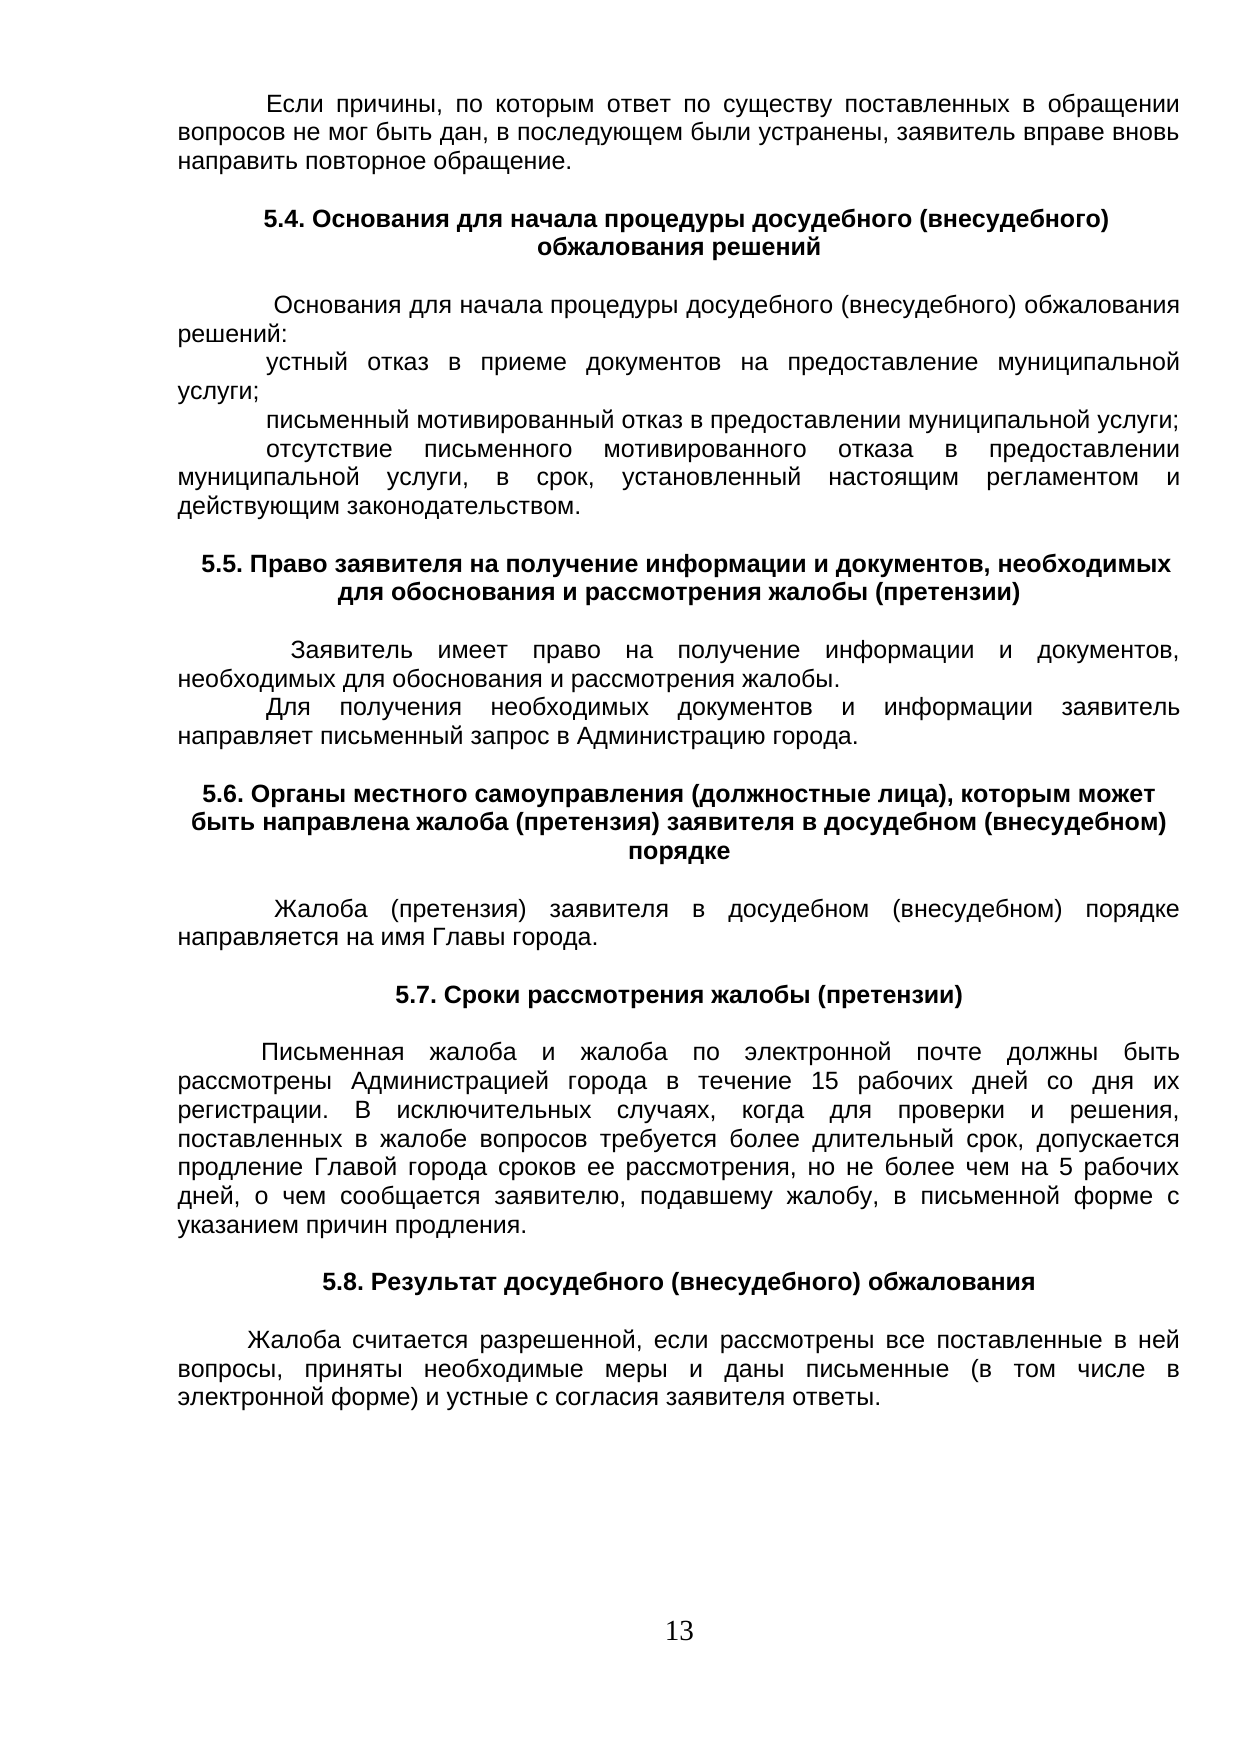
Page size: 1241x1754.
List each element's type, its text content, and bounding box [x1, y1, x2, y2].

text Жалоба считается разрешенной, если рассмотрены все поставленные в ней вопросы, приняты необходимые меры и даны письменные (в том числе в электронной форме) и устные с согласия заявителя ответы. [177, 1325, 1181, 1411]
list 5.4. Основания для начала процедуры досудебного (внесудебного) обжалования решений [177, 204, 1181, 261]
list 5.6. Органы местного самоуправления (должностные лица), которым может быть направлена жалоба (претензия) заявителя в досудебном (внесудебном) порядке [177, 779, 1181, 865]
list Заявитель имеет право на получение информации и документов, необходимых для обоснования и рассмотрения жалобы. [177, 635, 1181, 692]
list Для получения необходимых документов и информации заявитель направляет письменный запрос в Администрацию города. [177, 692, 1181, 750]
list Если причины, по которым ответ по существу поставленных в обращении вопросов не мог быть дан, в последующем были устранены, заявитель вправе вновь направить повторное обращение. [177, 89, 1181, 175]
text Письменная жалоба и жалоба по электронной почте должны быть рассмотрены Администрацией города в течение 15 рабочих дней со дня их регистрации. В исключительных случаях, когда для проверки и решения, поставленных в жалобе вопросов требуется более длительный срок, допускается продление Главой города сроков ее рассмотрения, но не более чем на 5 рабочих дней, о чем сообщается заявителю, подавшему жалобу, в письменной форме с указанием причин продления. [177, 1037, 1181, 1239]
text 5.8. Результат досудебного (внесудебного) обжалования [177, 1267, 1181, 1296]
list 5.5. Право заявителя на получение информации и документов, необходимых для обоснования и рассмотрения жалобы (претензии) [177, 549, 1181, 606]
list отсутствие письменного мотивированного отказа в предоставлении муниципальной услуги, в срок, установленный настоящим регламентом и действующим законодательством. [177, 434, 1181, 520]
list 5.7. Сроки рассмотрения жалобы (претензии) [177, 980, 1181, 1009]
list письменный мотивированный отказ в предоставлении муниципальной услуги; [177, 405, 1181, 434]
list Основания для начала процедуры досудебного (внесудебного) обжалования решений: [177, 290, 1181, 347]
list устный отказ в приеме документов на предоставление муниципальной услуги; [177, 347, 1181, 405]
list Жалоба (претензия) заявителя в досудебном (внесудебном) порядке направляется на имя Главы города. [177, 894, 1181, 951]
